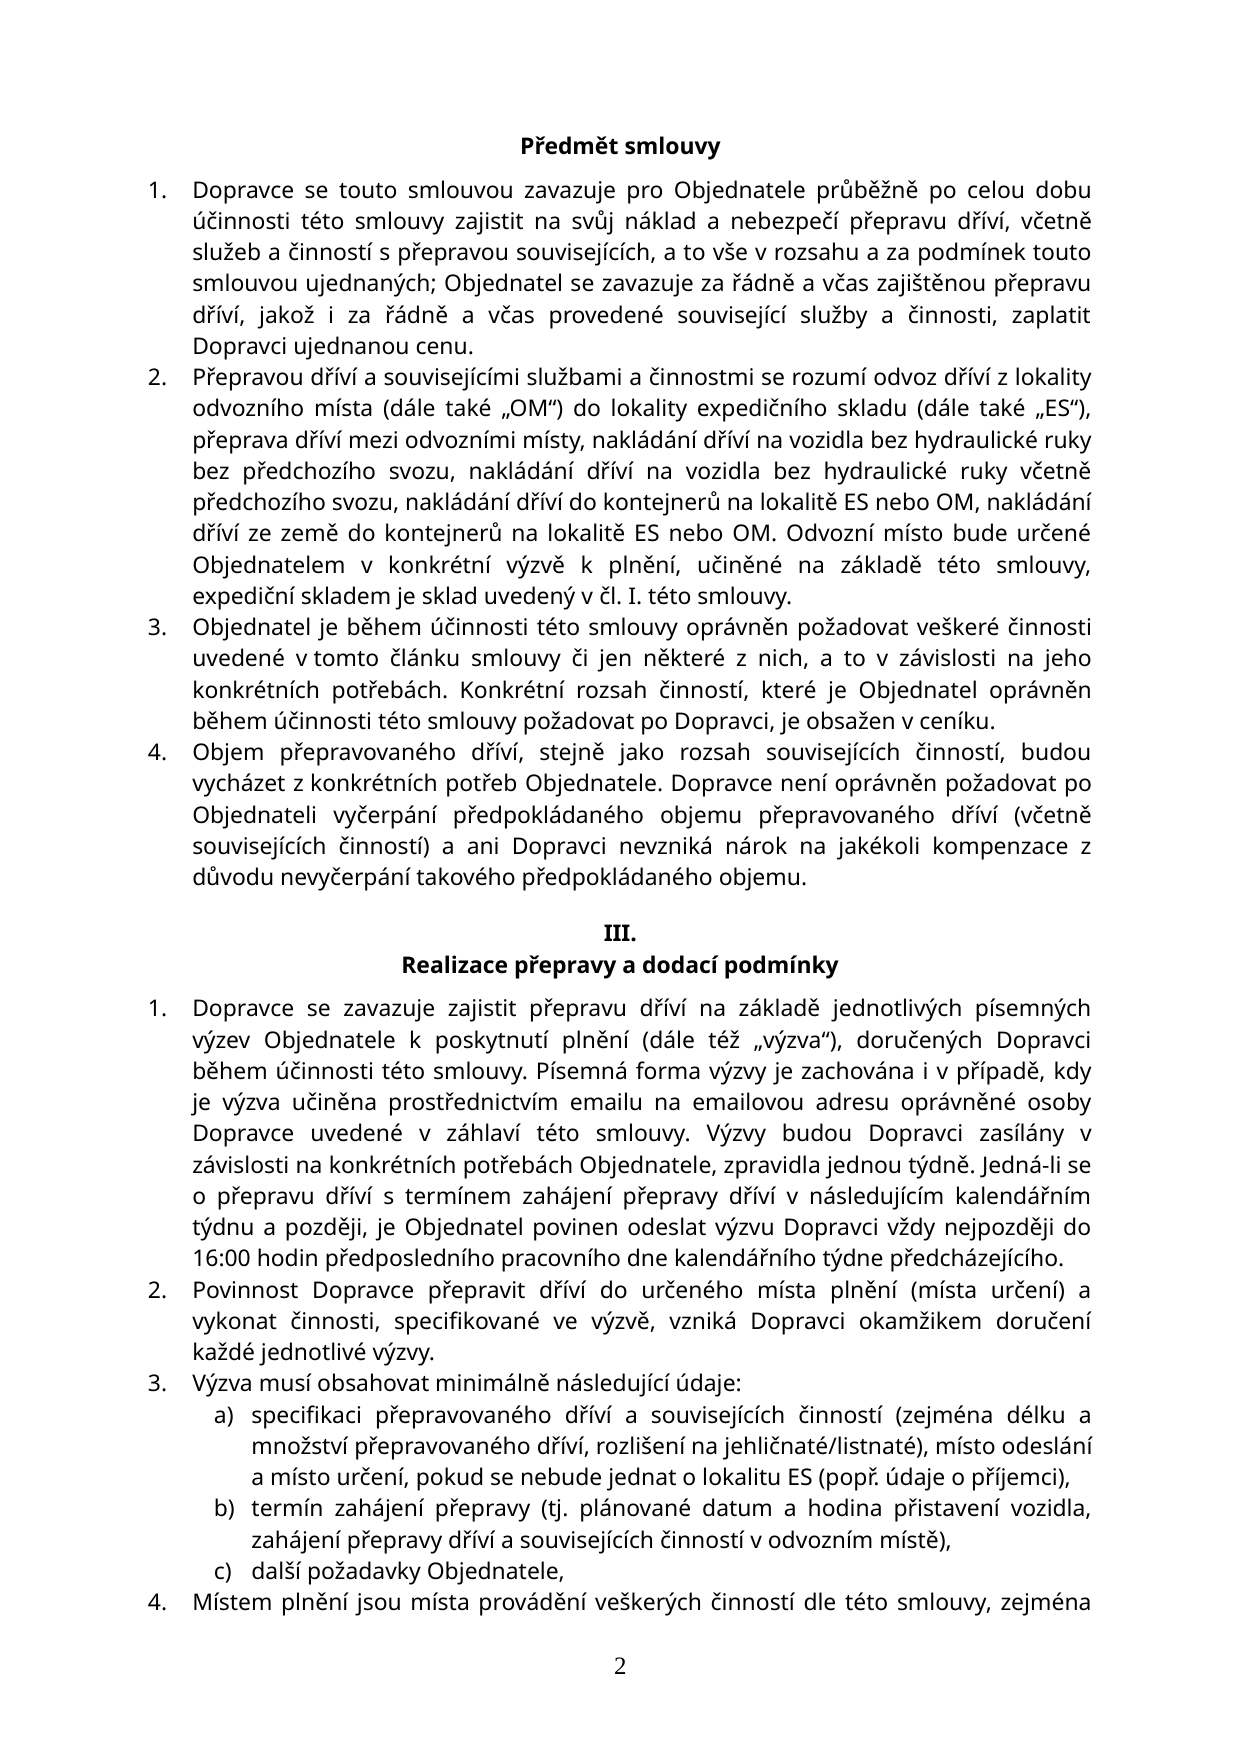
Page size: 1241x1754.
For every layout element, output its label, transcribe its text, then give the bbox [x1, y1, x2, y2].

list Dopravce se zavazuje zajistit přepravu dříví na základě jednotlivých písemných výzev Objednatele k poskytnutí plnění (dále též „výzva“), doručených Dopravci během účinnosti této smlouvy. Písemná forma výzvy je zachována i v případě, kdy je výzva učiněna prostřednictvím emailu na emailovou adresu oprávněné osoby Dopravce uvedené v záhlaví této smlouvy. Výzvy budou Dopravci zasílány v závislosti na konkrétních potřebách Objednatele, zpravidla jednou týdně. Jedná-li se o přepravu dříví s termínem zahájení přepravy dříví v následujícím kalendářním týdnu a později, je Objednatel povinen odeslat výzvu Dopravci vždy nejpozději do 16:00 hodin předposledního pracovního dne kalendářního týdne předcházejícího. [148, 992, 1092, 1274]
list Objednatel je během účinnosti této smlouvy oprávněn požadovat veškeré činnosti uvedené v tomto článku smlouvy či jen některé z nich, a to v závislosti na jeho konkrétních potřebách. Konkrétní rozsah činností, které je Objednatel oprávněn během účinnosti této smlouvy požadovat po Dopravci, je obsažen v ceníku. [148, 611, 1092, 736]
list další požadavky Objednatele, [214, 1555, 1092, 1586]
subtitle Předmět smlouvy [148, 130, 1092, 161]
list specifikaci přepravovaného dříví a souvisejících činností (zejména délku a množství přepravovaného dříví, rozlišení na jehličnaté/listnaté), místo odeslání a místo určení, pokud se nebude jednat o lokalitu ES (popř. údaje o příjemci), [214, 1399, 1092, 1492]
list Objem přepravovaného dříví, stejně jako rozsah souvisejících činností, budou vycházet z konkrétních potřeb Objednatele. Dopravce není oprávněn požadovat po Objednateli vyčerpání předpokládaného objemu přepravovaného dříví (včetně souvisejících činností) a ani Dopravci nevzniká nárok na jakékoli kompenzace z důvodu nevyčerpání takového předpokládaného objemu. [148, 736, 1092, 892]
list Výzva musí obsahovat minimálně následující údaje: [148, 1367, 1092, 1399]
list Přepravou dříví a souvisejícími službami a činnostmi se rozumí odvoz dříví z lokality odvozního místa (dále také „OM“) do lokality expedičního skladu (dále také „ES“), přeprava dříví mezi odvozními místy, nakládání dříví na vozidla bez hydraulické ruky bez předchozího svozu, nakládání dříví na vozidla bez hydraulické ruky včetně předchozího svozu, nakládání dříví do kontejnerů na lokalitě ES nebo OM, nakládání dříví ze země do kontejnerů na lokalitě ES nebo OM. Odvozní místo bude určené Objednatelem v konkrétní výzvě k plnění, učiněné na základě této smlouvy, expediční skladem je sklad uvedený v čl. I. této smlouvy. [148, 361, 1092, 611]
text Realizace přepravy a dodací podmínky [148, 949, 1092, 980]
list Povinnost Dopravce přepravit dříví do určeného místa plnění (místa určení) a vykonat činnosti, specifikované ve výzvě, vzniká Dopravci okamžikem doručení každé jednotlivé výzvy. [148, 1274, 1092, 1367]
list termín zahájení přepravy (tj. plánované datum a hodina přistavení vozidla, zahájení přepravy dříví a souvisejících činností v odvozním místě), [214, 1492, 1092, 1555]
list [148, 1586, 1092, 1617]
list Dopravce se touto smlouvou zavazuje pro Objednatele průběžně po celou dobu účinnosti této smlouvy zajistit na svůj náklad a nebezpečí přepravu dříví, včetně služeb a činností s přepravou souvisejících, a to vše v rozsahu a za podmínek touto smlouvou ujednaných; Objednatel se zavazuje za řádně a včas zajištěnou přepravu dříví, jakož i za řádně a včas provedené související služby a činnosti, zaplatit Dopravci ujednanou cenu. [148, 174, 1092, 361]
